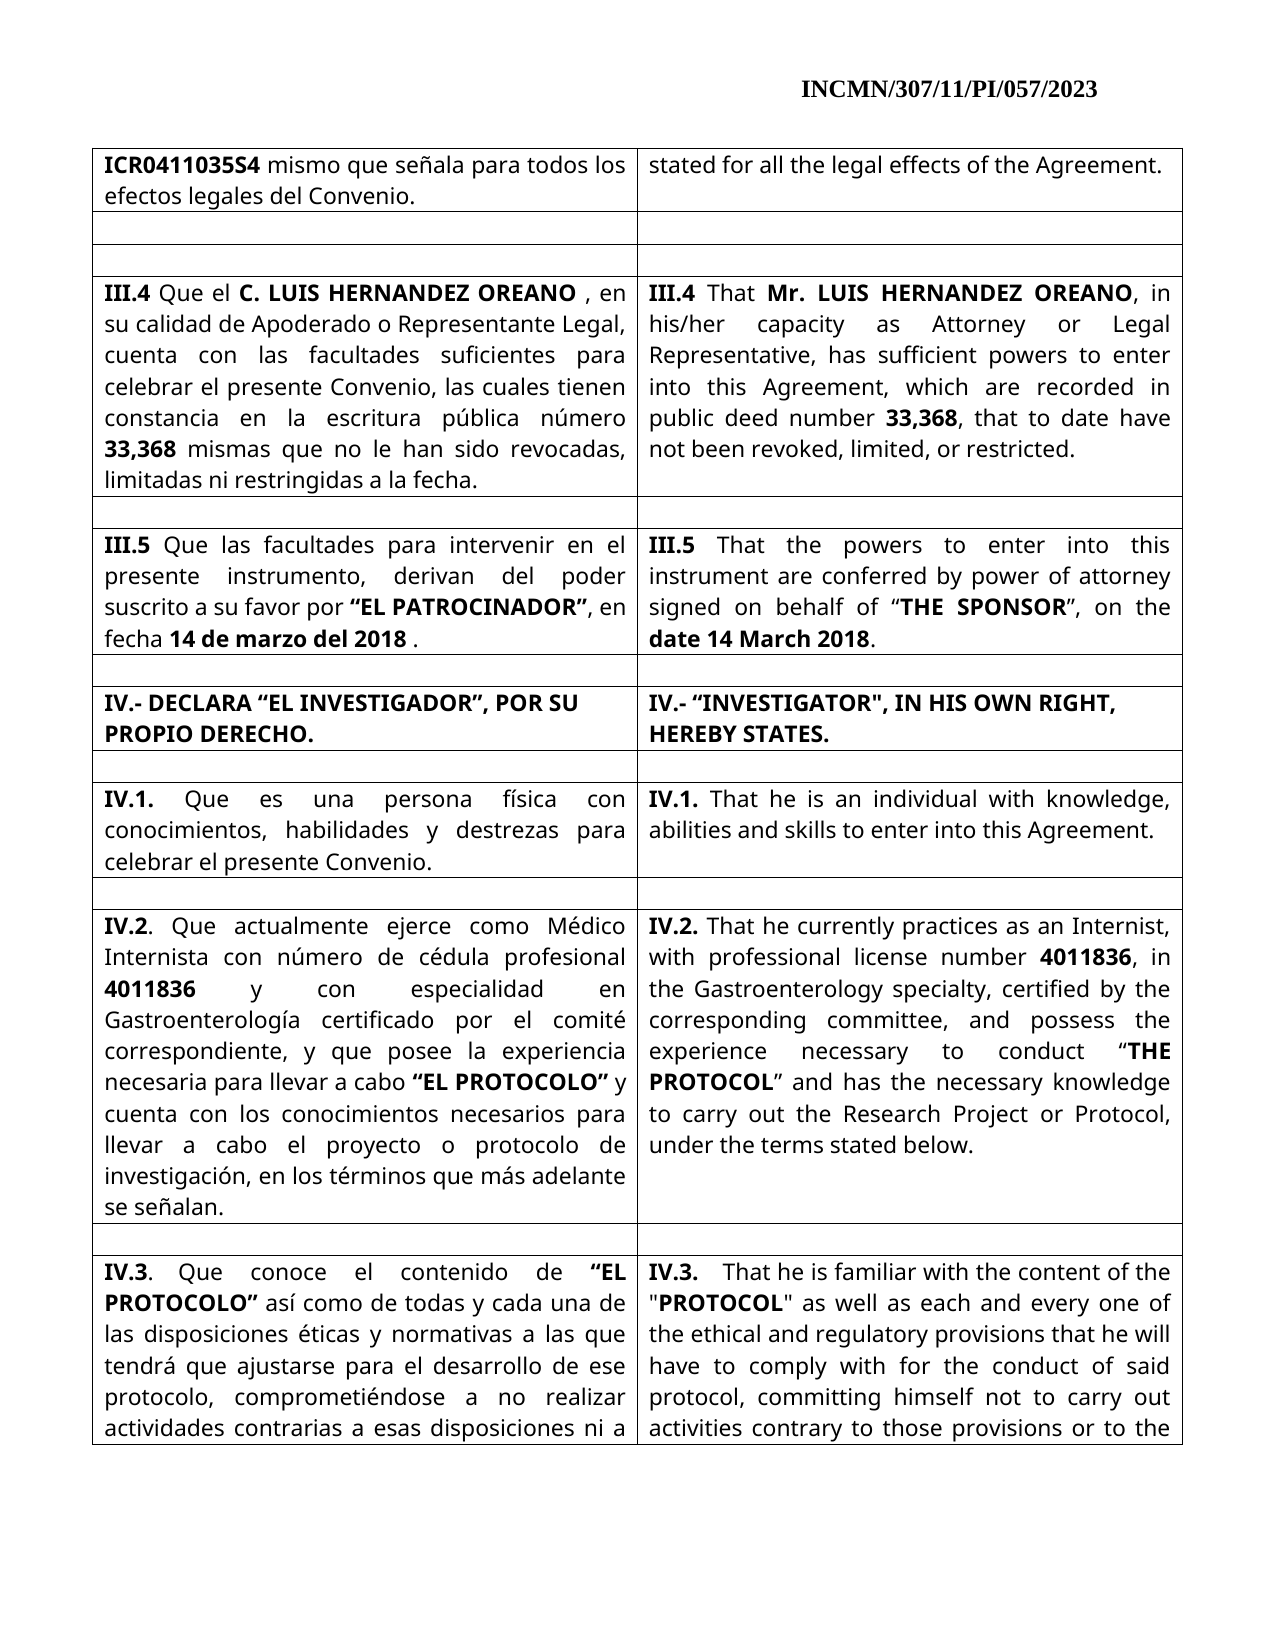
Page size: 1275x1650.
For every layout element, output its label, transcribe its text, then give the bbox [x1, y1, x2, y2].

table_cell IV.- DECLARA “EL INVESTIGADOR”, POR SU PROPIO DERECHO. [93, 687, 637, 750]
table_cell [93, 655, 637, 686]
table_cell [93, 212, 637, 243]
table_cell IV.- “INVESTIGATOR", IN HIS OWN RIGHT, HEREBY STATES. [638, 687, 1182, 750]
table_cell [93, 751, 637, 782]
table_cell [638, 655, 1182, 686]
table_cell III.4 That Mr. LUIS HERNANDEZ OREANO, in his/her capacity as Attorney or Legal Representative, has sufficient powers to enter into this Agreement, which are recorded in public deed number 33,368, that to date have not been revoked, limited, or restricted. [638, 277, 1182, 496]
table_cell III.5 Que las facultades para intervenir en el presente instrumento, derivan del poder suscrito a su favor por “EL PATROCINADOR”, en fecha 14 de marzo del 2018 . [93, 529, 637, 654]
table_cell III.5 That the powers to enter into this instrument are conferred by power of attorney signed on behalf of “THE SPONSOR”, on the date 14 March 2018. [638, 529, 1182, 654]
table_cell IV.2. That he currently practices as an Internist, with professional license number 4011836, in the Gastroenterology specialty, certified by the corresponding committee, and possess the experience necessary to conduct “THE PROTOCOL” and has the necessary knowledge to carry out the Research Project or Protocol, under the terms stated below. [638, 910, 1182, 1223]
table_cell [93, 149, 637, 211]
table_cell [638, 751, 1182, 782]
table_cell IV.1. Que es una persona física con conocimientos, habilidades y destrezas para celebrar el presente Convenio. [93, 783, 637, 877]
table_cell [93, 245, 637, 276]
table_cell IV.2. Que actualmente ejerce como Médico Internista con número de cédula profesional 4011836 y con especialidad en Gastroenterología certificado por el comité correspondiente, y que posee la experiencia necesaria para llevar a cabo “EL PROTOCOLO” y cuenta con los conocimientos necesarios para llevar a cabo el proyecto o protocolo de investigación, en los términos que más adelante se señalan. [93, 910, 637, 1223]
table_cell [638, 212, 1182, 243]
table_cell [93, 497, 637, 528]
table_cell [638, 1256, 1182, 1443]
table_cell [638, 245, 1182, 276]
table_cell [93, 878, 637, 909]
table_cell III.4 Que el C. LUIS HERNANDEZ OREANO , en su calidad de Apoderado o Representante Legal, cuenta con las facultades suficientes para celebrar el presente Convenio, las cuales tienen constancia en la escritura pública número 33,368 mismas que no le han sido revocadas, limitadas ni restringidas a la fecha. [93, 277, 637, 496]
table_cell [638, 878, 1182, 909]
table_cell [638, 497, 1182, 528]
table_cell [93, 1256, 637, 1443]
table_cell [638, 1224, 1182, 1255]
table_cell [93, 1224, 637, 1255]
table_cell IV.1. That he is an individual with knowledge, abilities and skills to enter into this Agreement. [638, 783, 1182, 877]
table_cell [638, 149, 1182, 211]
